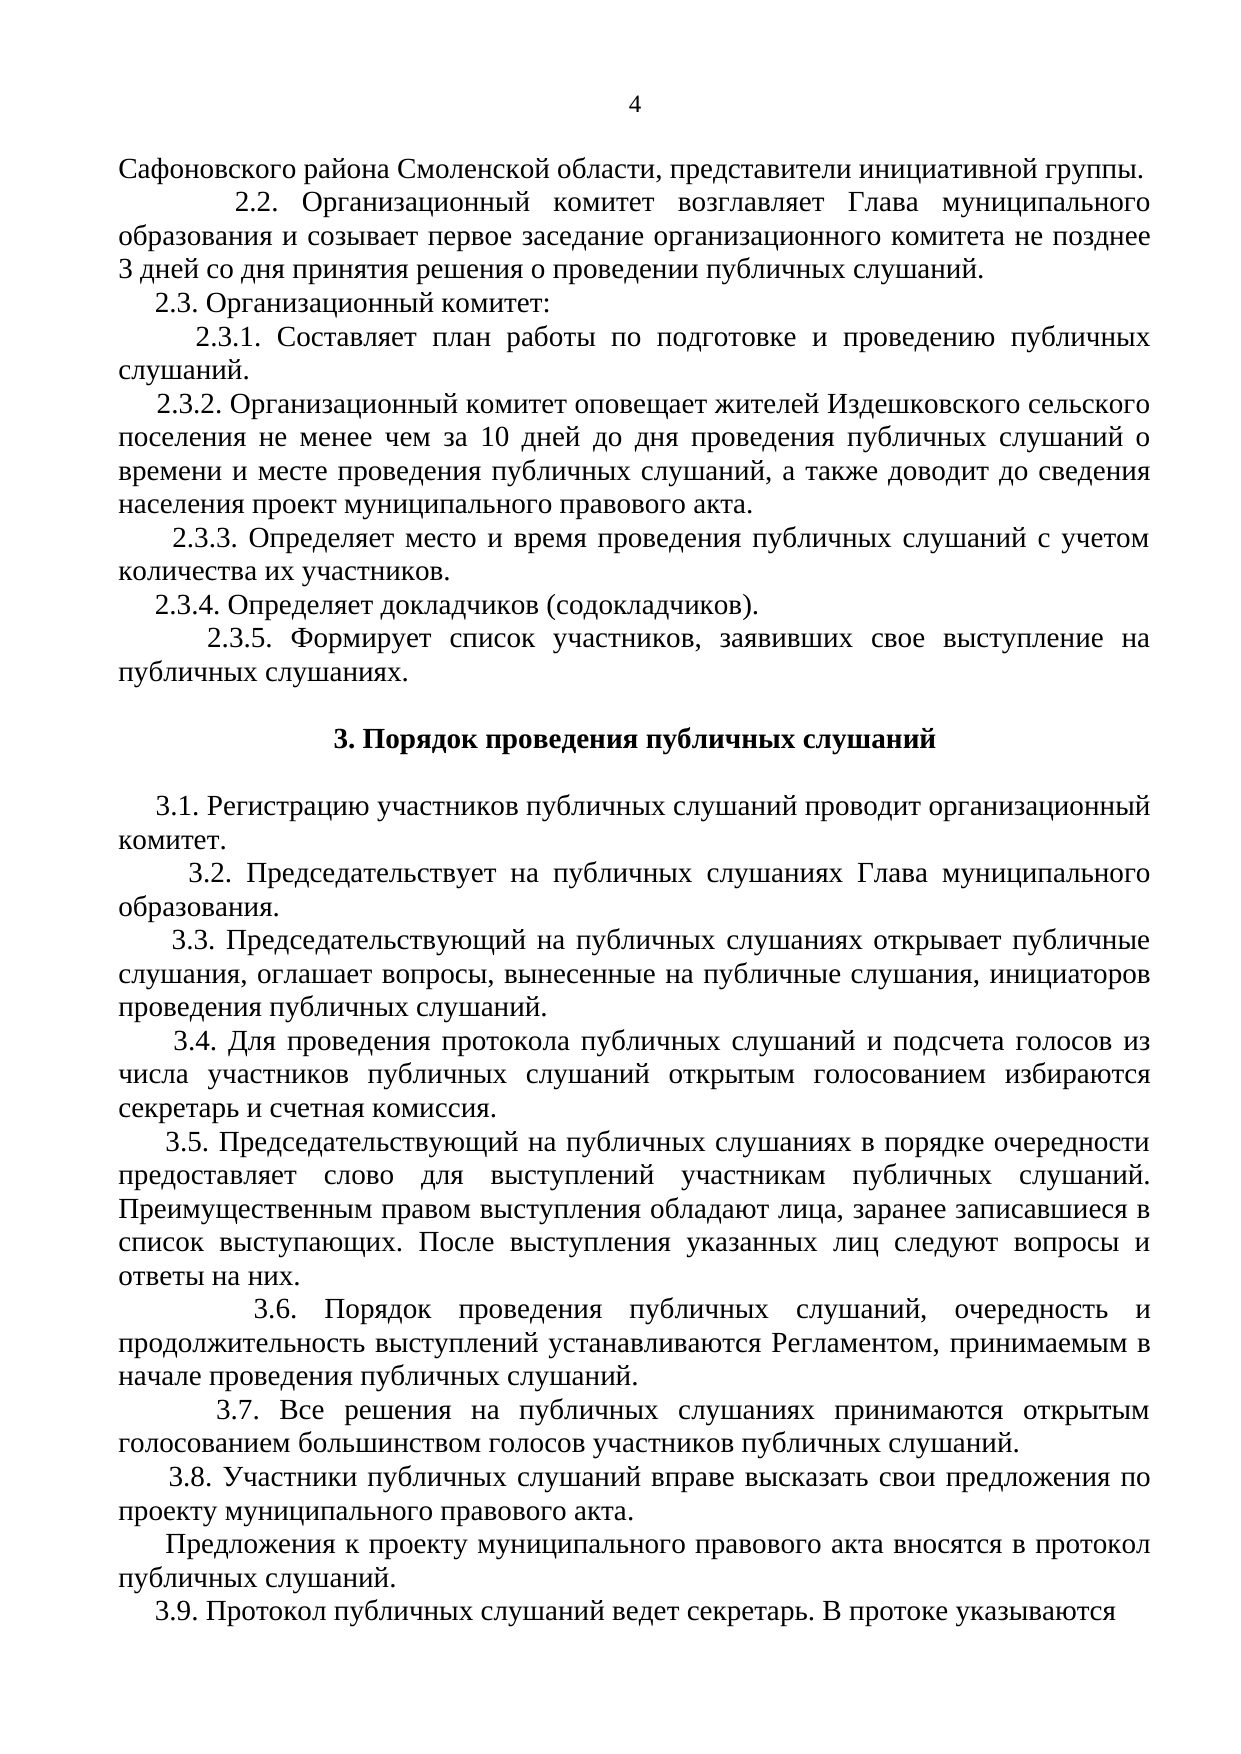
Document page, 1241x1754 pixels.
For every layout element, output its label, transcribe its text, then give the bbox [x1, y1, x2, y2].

text 3. Порядок проведения публичных слушаний [118, 721, 1152, 755]
text 3.8. Участники публичных слушаний вправе высказать свои предложения по проекту муниципального правового акта. [118, 1459, 1152, 1526]
text 2.3.1. Составляет план работы по подготовке и проведению публичных слушаний. [118, 319, 1152, 386]
text 3.3. Председательствующий на публичных слушаниях открывает публичные слушания, оглашает вопросы, вынесенные на публичные слушания, инициаторов проведения публичных слушаний. [118, 922, 1152, 1023]
text 3.4. Для проведения протокола публичных слушаний и подсчета голосов из числа участников публичных слушаний открытым голосованием избираются секретарь и счетная комиссия. [118, 1023, 1152, 1124]
text 2.3. Организационный комитет: [118, 285, 1152, 319]
text 4 [118, 89, 1152, 117]
text 3.6. Порядок проведения публичных слушаний, очередность и продолжительность выступлений устанавливаются Регламентом, принимаемым в начале проведения публичных слушаний. [118, 1291, 1152, 1392]
text 3.9. Протокол публичных слушаний ведет секретарь. В протоке указываются [118, 1593, 1152, 1627]
text 3.5. Председательствующий на публичных слушаниях в порядке очередности предоставляет слово для выступлений участникам публичных слушаний. Преимущественным правом выступления обладают лица, заранее записавшиеся в список выступающих. После выступления указанных лиц следуют вопросы и ответы на них. [118, 1124, 1152, 1291]
text Сафоновского района Смоленской области, представители инициативной группы. [118, 151, 1152, 184]
text 2.2. Организационный комитет возглавляет Глава муниципального образования и созывает первое заседание организационного комитета не позднее 3 дней со дня принятия решения о проведении публичных слушаний. [118, 184, 1152, 285]
text Предложения к проекту муниципального правового акта вносятся в протокол публичных слушаний. [118, 1526, 1152, 1593]
text 3.1. Регистрацию участников публичных слушаний проводит организационный комитет. [118, 788, 1152, 855]
text 2.3.2. Организационный комитет оповещает жителей Издешковского сельского поселения не менее чем за 10 дней до дня проведения публичных слушаний о времени и месте проведения публичных слушаний, а также доводит до сведения населения проект муниципального правового акта. [118, 386, 1152, 520]
text 2.3.5. Формирует список участников, заявивших свое выступление на публичных слушаниях. [118, 621, 1152, 688]
text 2.3.3. Определяет место и время проведения публичных слушаний с учетом количества их участников. [118, 520, 1152, 587]
text 3.2. Председательствует на публичных слушаниях Глава муниципального образования. [118, 855, 1152, 922]
text 3.7. Все решения на публичных слушаниях принимаются открытым голосованием большинством голосов участников публичных слушаний. [118, 1392, 1152, 1459]
text 2.3.4. Определяет докладчиков (содокладчиков). [118, 587, 1152, 621]
